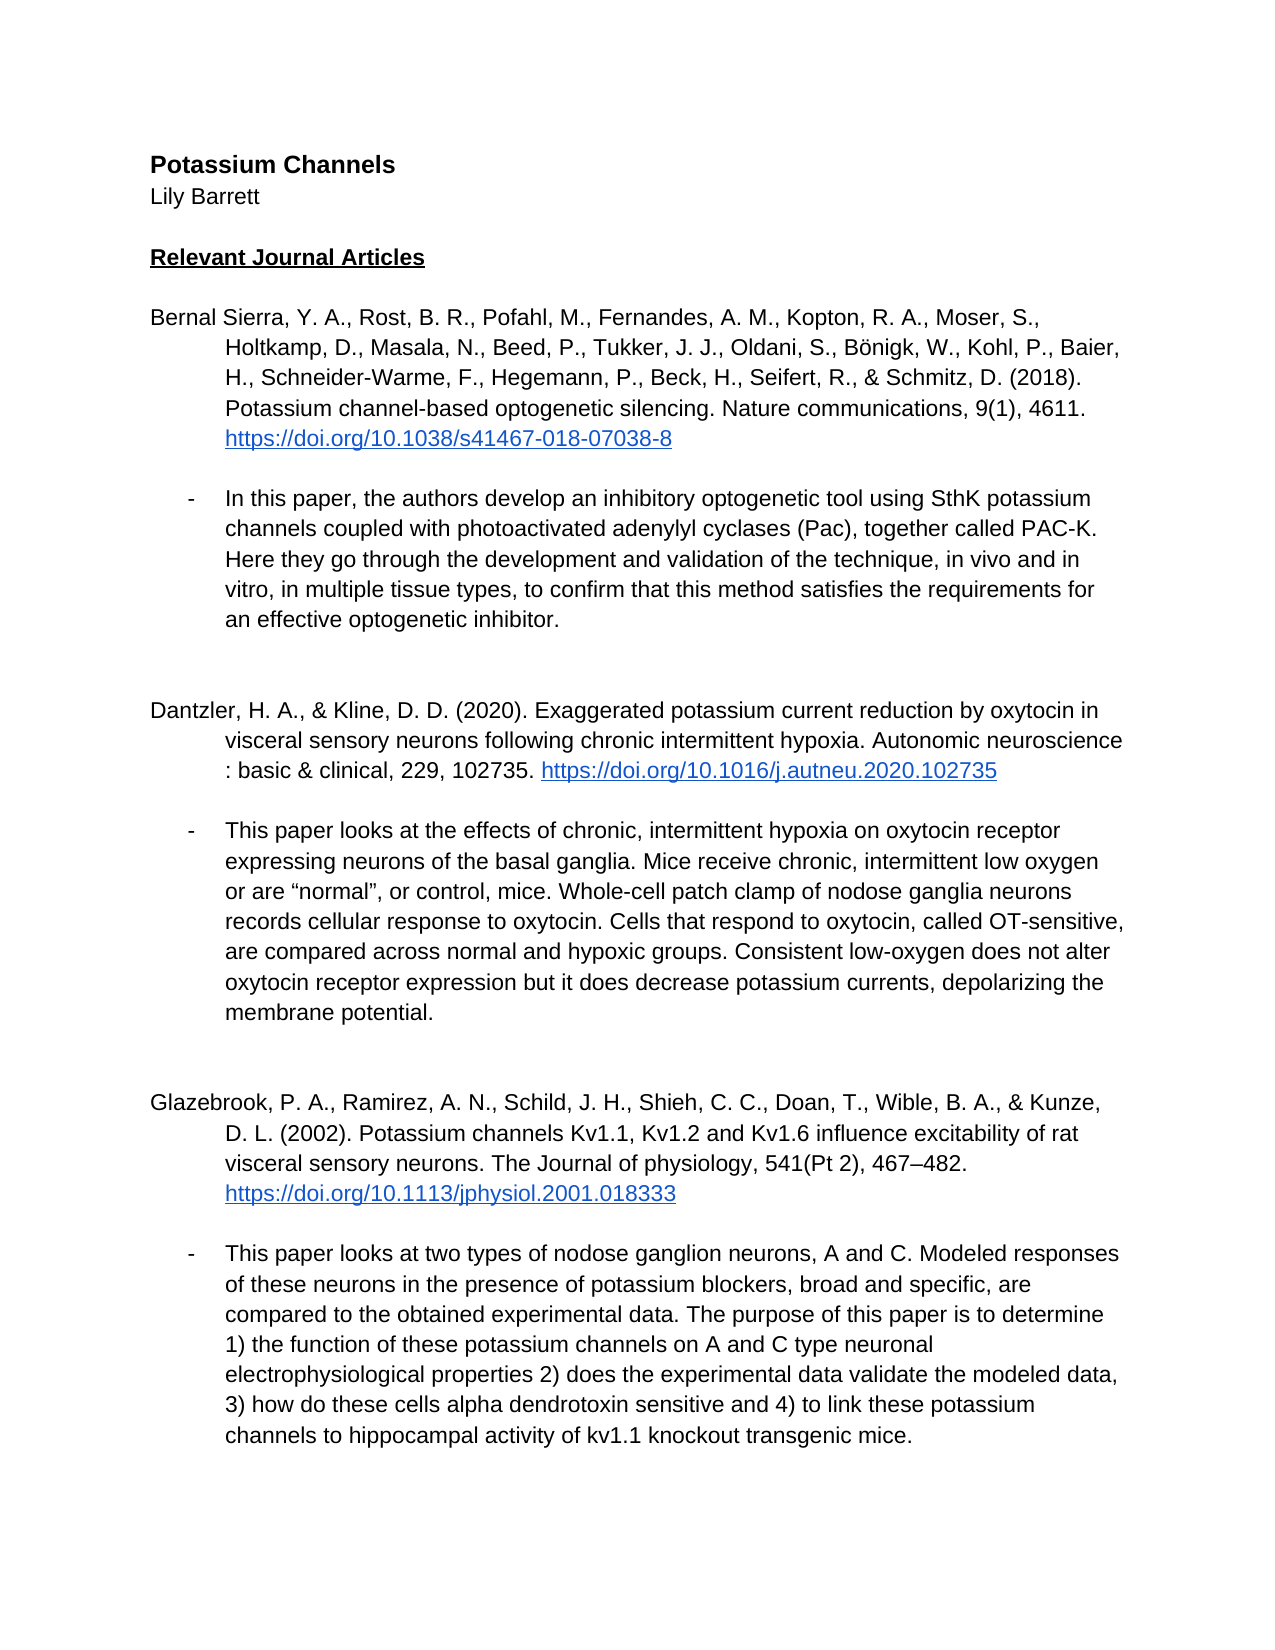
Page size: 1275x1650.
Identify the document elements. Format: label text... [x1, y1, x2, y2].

text visceral sensory neurons following chronic intermittent hypoxia. Autonomic neuroscience : basic & clinical, 229, 102735. https://doi.org/10.1016/j.autneu.2020.102735 [225, 727, 1125, 783]
text Bernal Sierra, Y. A., Rost, B. R., Pofahl, M., Fernandes, A. M., Kopton, R. A., Moser, S., [150, 304, 1125, 330]
text Potassium Channels [150, 150, 1125, 179]
text Holtkamp, D., Masala, N., Beed, P., Tukker, J. J., Oldani, S., Bönigk, W., Kohl, P., Baier, H., Schneider-Warme, F., Hegemann, P., Beck, H., Seifert, R., & Schmitz, D. (2018). Potassium channel-based optogenetic silencing. Nature communications, 9(1), 4611. https://doi.org/10.1038/s41467-018-07038-8 [225, 334, 1125, 451]
text Glazebrook, P. A., Ramirez, A. N., Schild, J. H., Shieh, C. C., Doan, T., Wible, B. A., & Kunze, [150, 1089, 1125, 1116]
text D. L. (2002). Potassium channels Kv1.1, Kv1.2 and Kv1.6 influence excitability of rat visceral sensory neurons. The Journal of physiology, 541(Pt 2), 467–482. https://doi.org/10.1113/jphysiol.2001.018333 [225, 1119, 1125, 1206]
text Lily Barrett [150, 183, 1125, 209]
text Dantzler, H. A., & Kline, D. D. (2020). Exaggerated potassium current reduction by oxytocin in [150, 697, 1125, 723]
text Relevant Journal Articles [150, 243, 1125, 270]
list In this paper, the authors develop an inhibitory optogenetic tool using SthK potassium channels coupled with photoactivated adenylyl cyclases (Pac), together called PAC-K. Here they go through the development and validation of the technique, in vivo and in vitro, in multiple tissue types, to confirm that this method satisfies the requirements for an effective optogenetic inhibitor. [187, 485, 1125, 632]
list This paper looks at two types of nodose ganglion neurons, A and C. Modeled responses of these neurons in the presence of potassium blockers, broad and specific, are compared to the obtained experimental data. The purpose of this paper is to determine 1) the function of these potassium channels on A and C type neuronal electrophysiological properties 2) does the experimental data validate the modeled data, 3) how do these cells alpha dendrotoxin sensitive and 4) to link these potassium channels to hippocampal activity of kv1.1 knockout transgenic mice. [187, 1240, 1125, 1448]
list This paper looks at the effects of chronic, intermittent hypoxia on oxytocin receptor expressing neurons of the basal ganglia. Mice receive chronic, intermittent low oxygen or are “normal”, or control, mice. Whole-cell patch clamp of nodose ganglia neurons records cellular response to oxytocin. Cells that respond to oxytocin, called OT-sensitive, are compared across normal and hypoxic groups. Consistent low-oxygen does not alter oxytocin receptor expression but it does decrease potassium currents, depolarizing the membrane potential. [187, 817, 1125, 1025]
